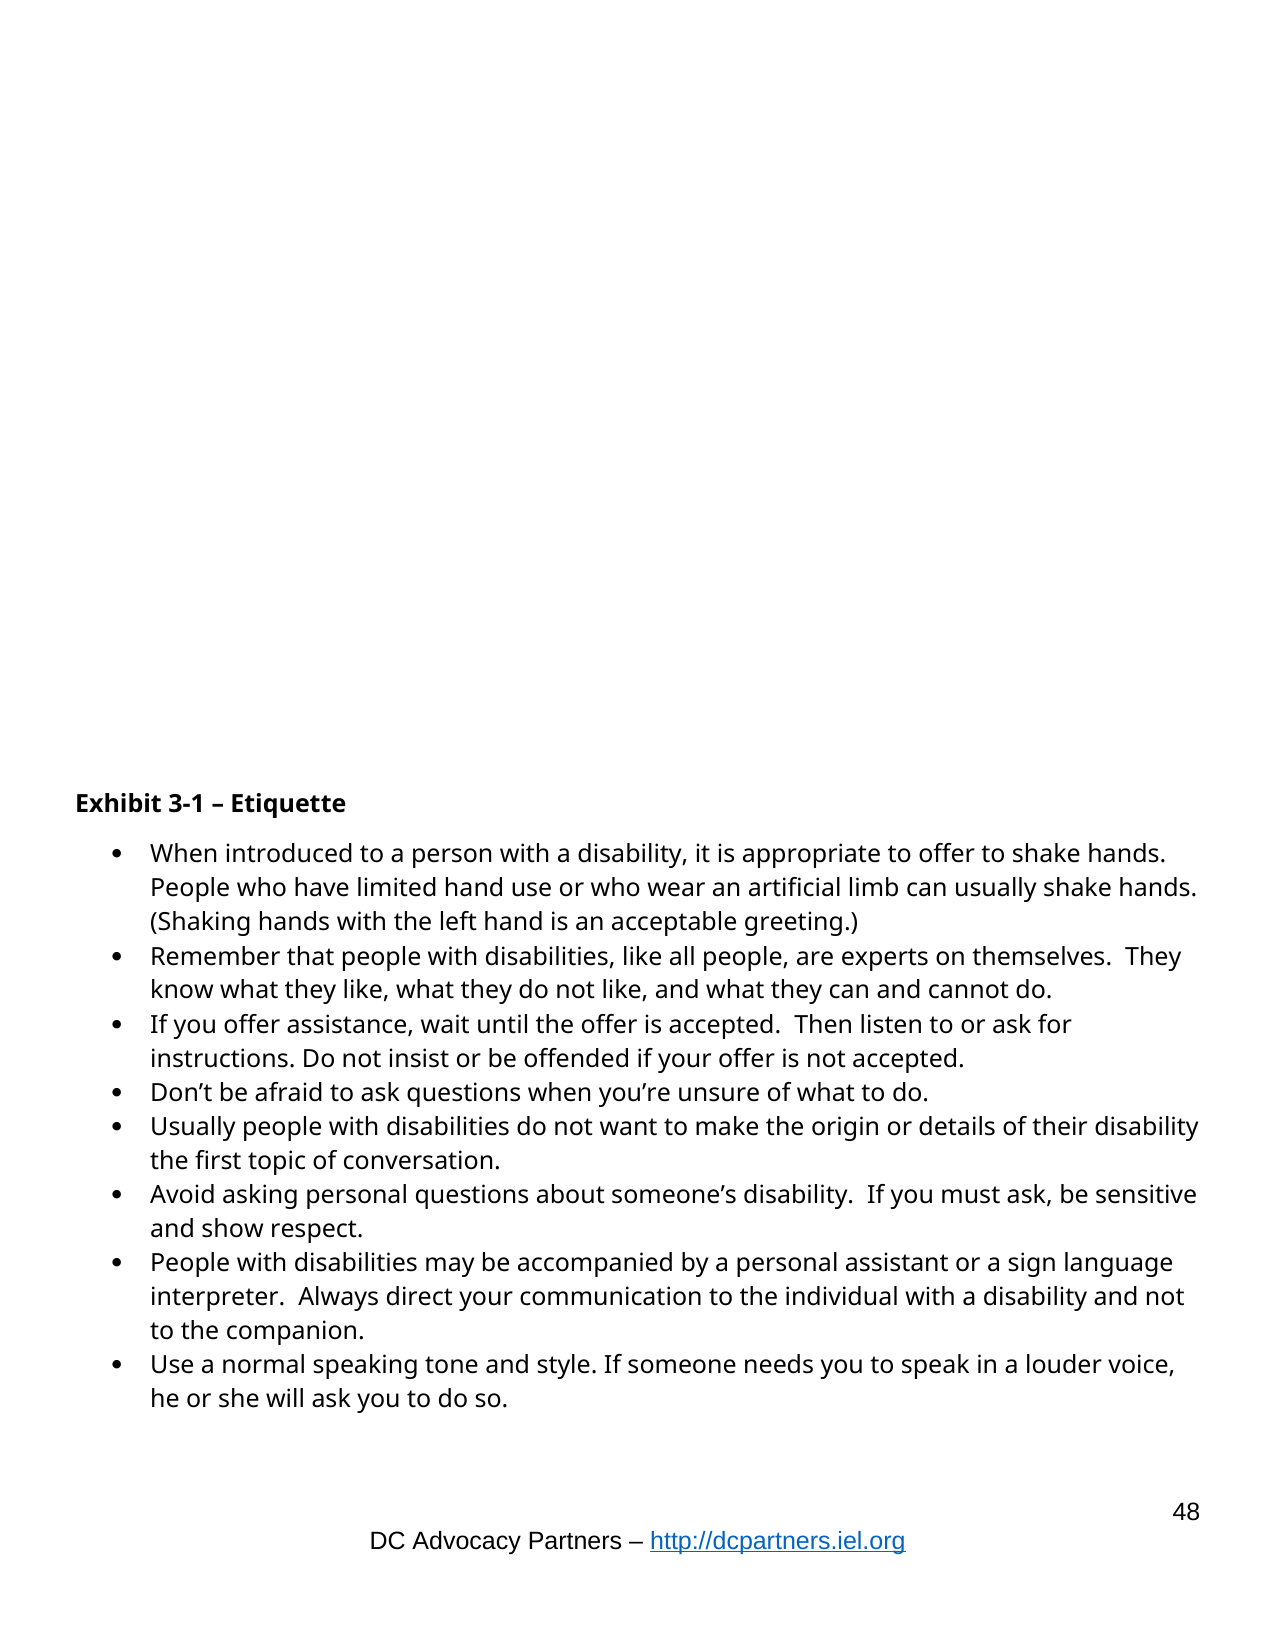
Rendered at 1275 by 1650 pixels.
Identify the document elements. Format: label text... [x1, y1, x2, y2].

list If you offer assistance, wait until the offer is accepted. Then listen to or ask for instructions. Do not insist or be offended if your offer is not accepted. [112, 1006, 1200, 1074]
list Remember that people with disabilities, like all people, are experts on themselves. They know what they like, what they do not like, and what they can and cannot do. [112, 938, 1200, 1006]
text Exhibit 3-1 – Etiquette [75, 785, 1200, 819]
list Usually people with disabilities do not want to make the origin or details of their disability the first topic of conversation. [112, 1108, 1200, 1177]
list People with disabilities may be accompanied by a personal assistant or a sign language interpreter. Always direct your communication to the individual with a disability and not to the companion. [112, 1245, 1200, 1347]
list Avoid asking personal questions about someone’s disability. If you must ask, be sensitive and show respect. [112, 1177, 1200, 1245]
list When introduced to a person with a disability, it is appropriate to offer to shake hands. People who have limited hand use or who wear an artificial limb can usually shake hands. (Shaking hands with the left hand is an acceptable greeting.) [112, 836, 1200, 938]
list Don’t be afraid to ask questions when you’re unsure of what to do. [112, 1074, 1200, 1108]
list Use a normal speaking tone and style. If someone needs you to speak in a louder voice, he or she will ask you to do so. [112, 1347, 1200, 1415]
